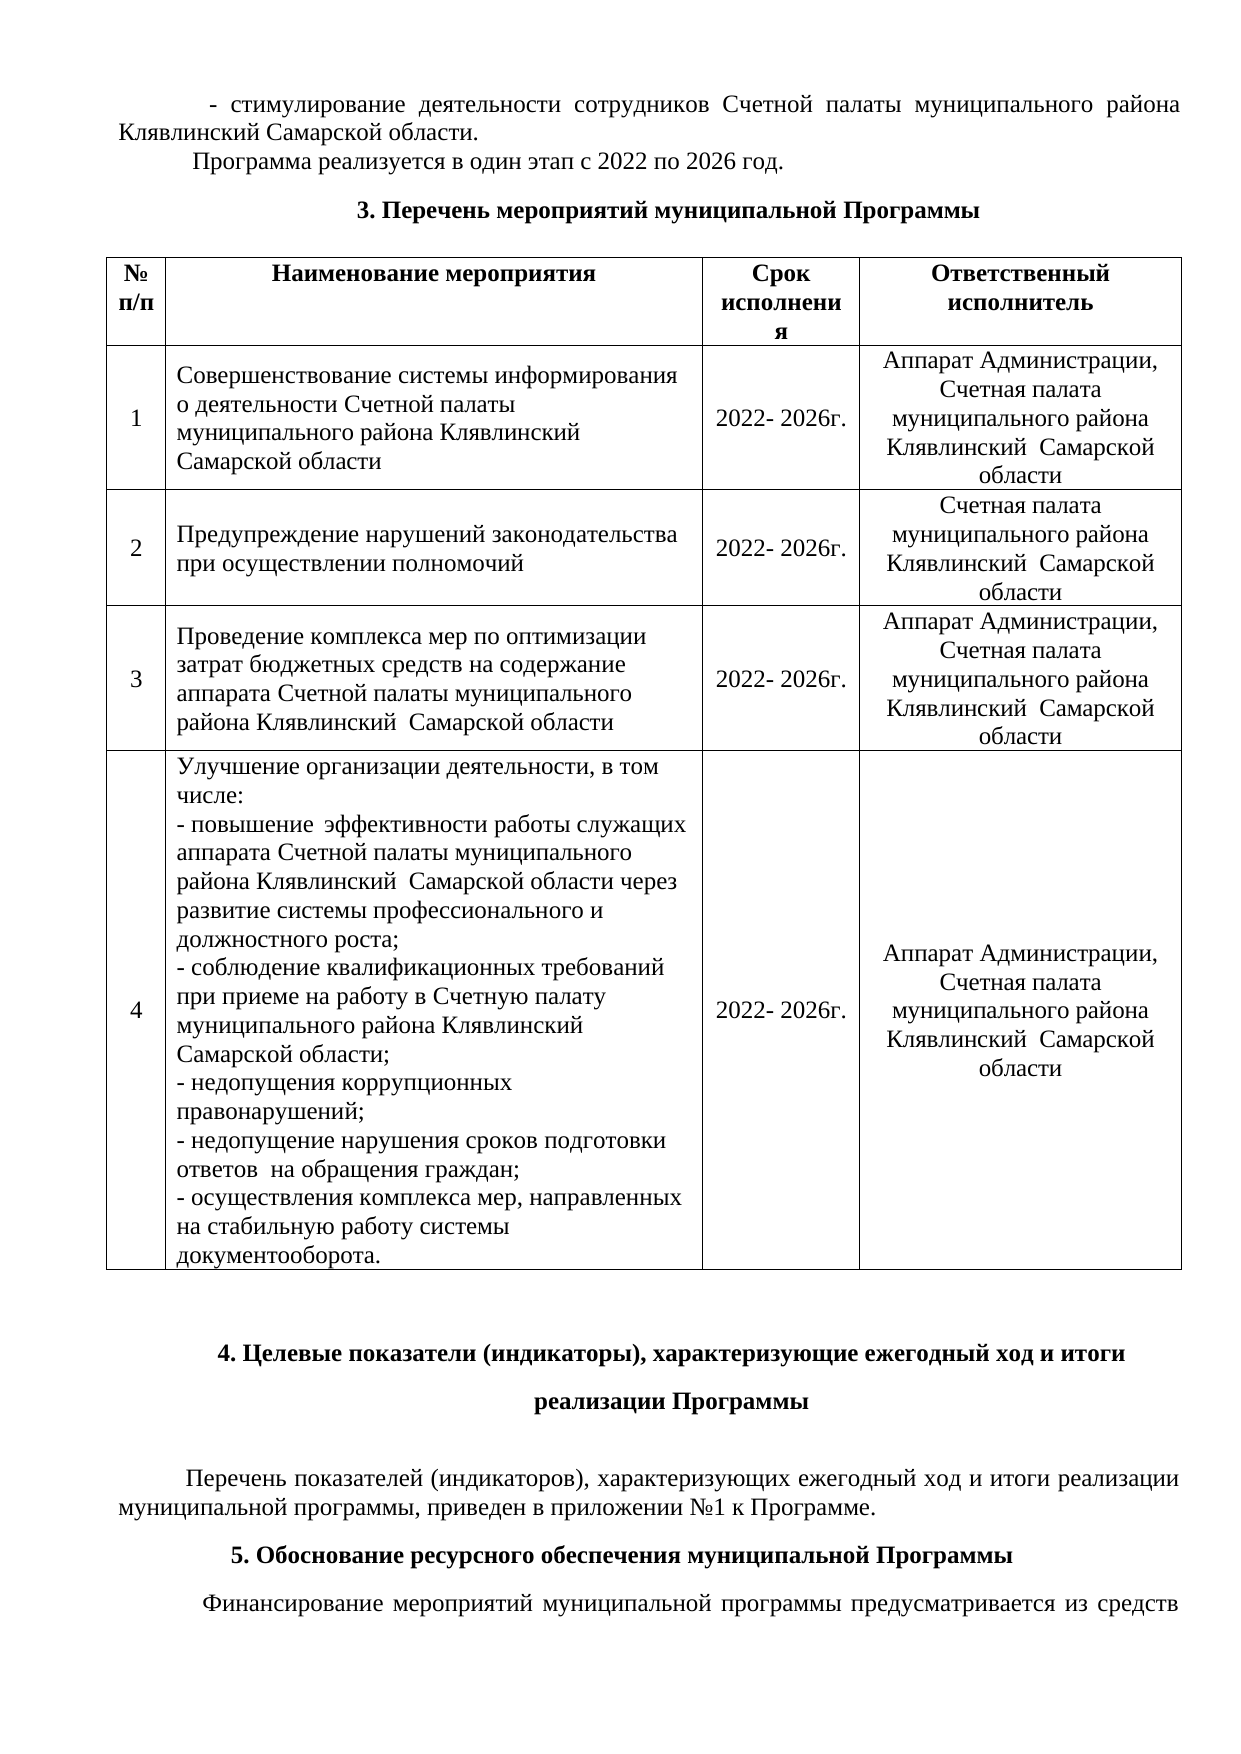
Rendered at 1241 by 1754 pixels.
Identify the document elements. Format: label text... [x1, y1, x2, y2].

table_cell Совершенствование системы информирования о деятельности Счетной палаты муниципального района Клявлинский Самарской области [166, 346, 702, 489]
text 3. Перечень мероприятий муниципальной Программы [156, 195, 1181, 224]
table_cell 2022- 2026г. [703, 346, 859, 489]
table_cell Предупреждение нарушений законодательства при осуществлении полномочий [166, 490, 702, 605]
text 4. Целевые показатели (индикаторы), характеризующие ежегодный ход и итоги [156, 1338, 1181, 1366]
text 5. Обоснование ресурсного обеспечения муниципальной Программы [156, 1540, 1181, 1569]
table_cell Счетная палата муниципального района Клявлинский Самарской области [860, 490, 1181, 605]
table_cell Аппарат Администрации, Счетная палата муниципального района Клявлинский Самарской области [860, 346, 1181, 489]
table_cell 1 [107, 346, 165, 489]
table_cell 2 [107, 490, 165, 605]
text реализации Программы [156, 1386, 1181, 1415]
table_cell Аппарат Администрации, Счетная палата муниципального района Клявлинский Самарской области [860, 751, 1181, 1269]
table_cell 4 [107, 751, 165, 1269]
text - стимулирование деятельности сотрудников Счетной палаты муниципального района Клявлинский Самарской области. [118, 89, 1181, 146]
table_cell 2022- 2026г. [703, 751, 859, 1269]
table_cell Улучшение организации деятельности, в том числе: - повышение эффективности работы служащих аппарата Счетной палаты муниципального района Клявлинский Самарской области через развитие системы профессионального и должностного роста; - соблюдение квалификационных требований при приеме на работу в Счетную палату муниципального района Клявлинский Самарской области; - недопущения коррупционных правонарушений; - недопущение нарушения сроков подготовки ответов на обращения граждан; - осуществления комплекса мер, направленных на стабильную работу системы документооборота. [166, 751, 702, 1269]
table_header № п/п [107, 258, 165, 344]
table_cell 2022- 2026г. [703, 606, 859, 750]
table_cell 2022- 2026г. [703, 490, 859, 605]
table_cell Аппарат Администрации, Счетная палата муниципального района Клявлинский Самарской области [860, 606, 1181, 750]
table_header Наименование мероприятия [166, 258, 702, 344]
table_header Ответственный исполнитель [860, 258, 1181, 344]
text Программа реализуется в один этап с 2022 по 2026 год. [192, 146, 1181, 175]
table_header Срок исполнения [703, 258, 859, 344]
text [81, 1588, 1181, 1617]
text Перечень показателей (индикаторов), характеризующих ежегодный ход и итоги реализации муниципальной программы, приведен в приложении №1 к Программе. [118, 1463, 1181, 1521]
table_cell 3 [107, 606, 165, 750]
table_cell Проведение комплекса мер по оптимизации затрат бюджетных средств на содержание аппарата Счетной палаты муниципального района Клявлинский Самарской области [166, 606, 702, 750]
